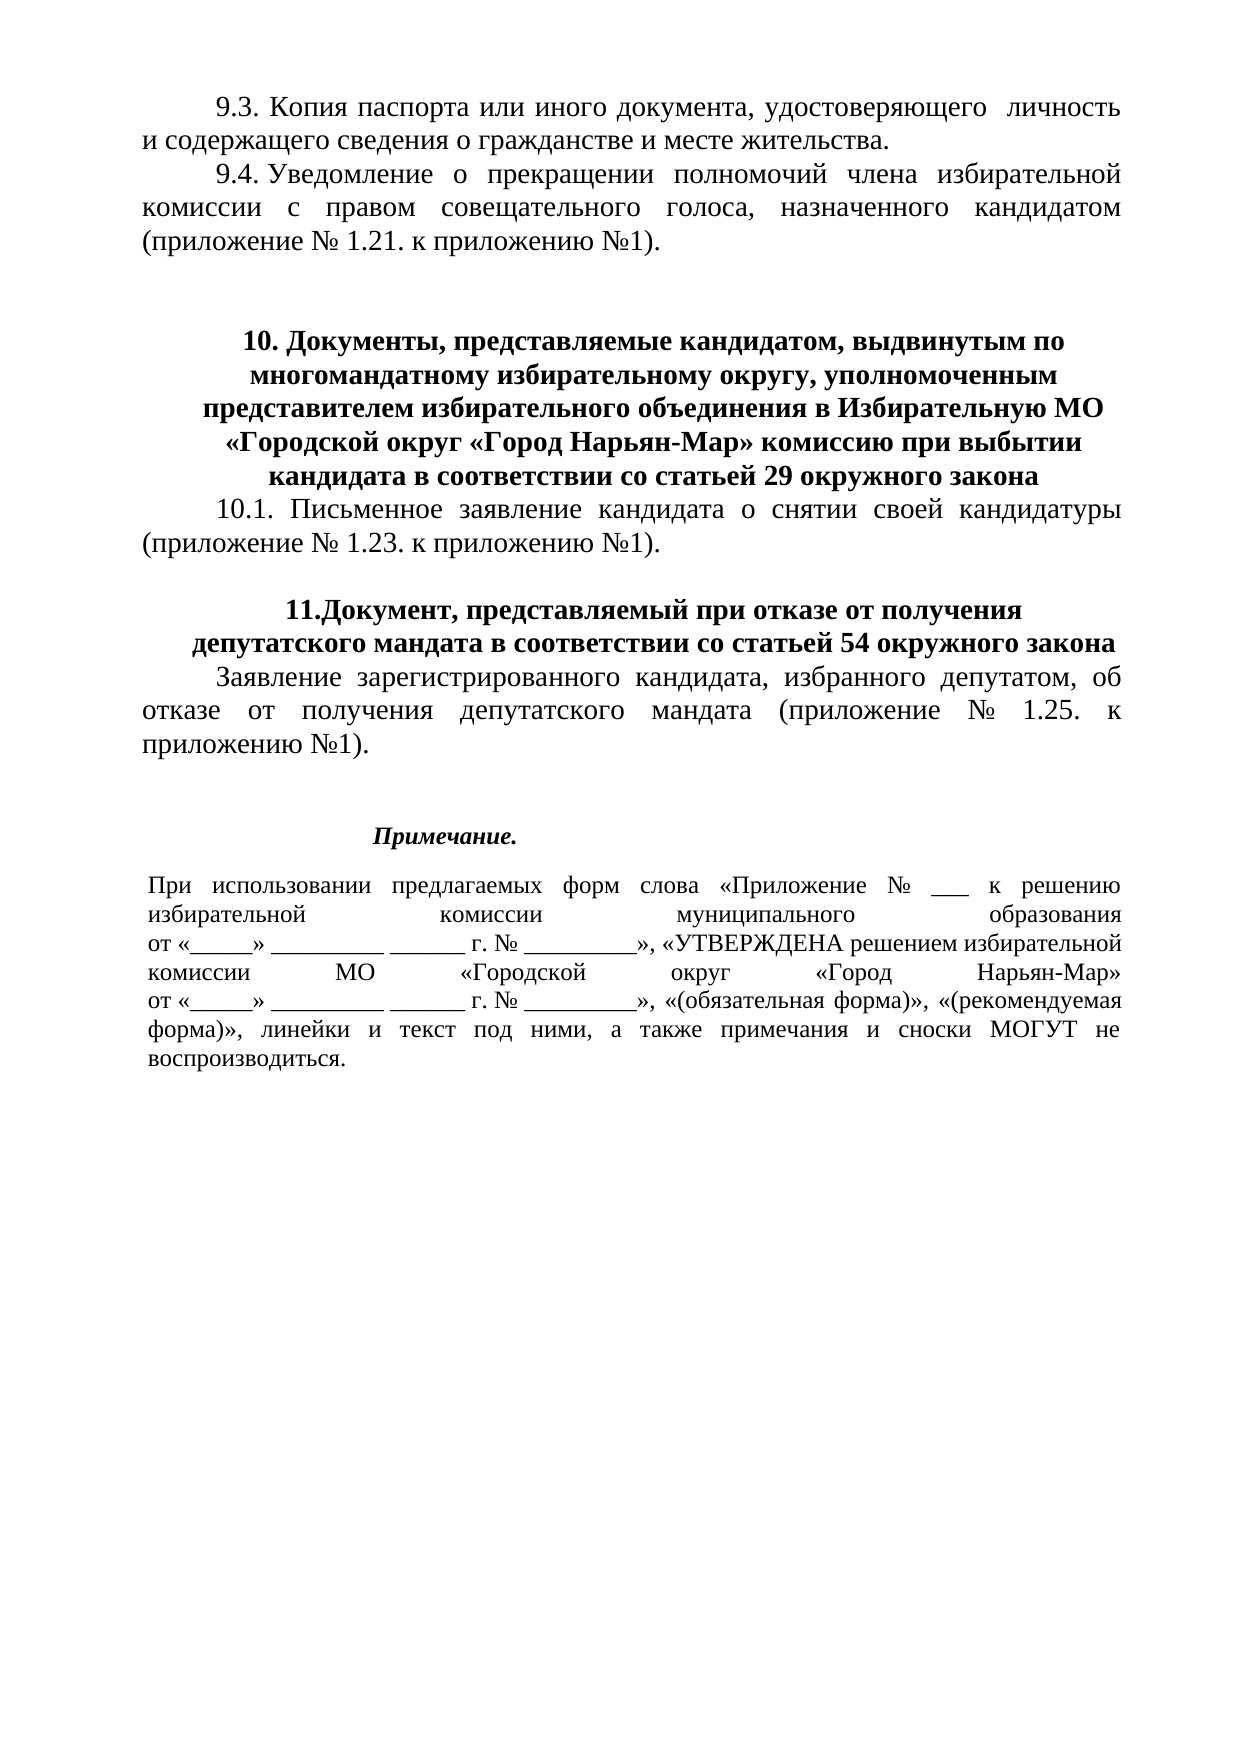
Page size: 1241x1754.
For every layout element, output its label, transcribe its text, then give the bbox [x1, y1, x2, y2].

text 9.4. Уведомление о прекращении полномочий члена избирательной комиссии с правом совещательного голоса, назначенного кандидатом (приложение № 1.21. к приложению №1). [142, 156, 1122, 256]
text 9.3. Копия паспорта или иного документа, удостоверяющего личность и содержащего сведения о гражданстве и месте жительства. [142, 89, 1122, 156]
text 10. Документы, представляемые кандидатом, выдвинутым по многомандатному избирательному округу, уполномоченным представителем избирательного объединения в Избирательную МО «Городской округ «Город Нарьян-Мар» комиссию при выбытии кандидата в соответствии со статьей 29 окружного закона [185, 323, 1122, 491]
text 11.Документ, представляемый при отказе от получения депутатского мандата в соответствии со статьей 54 окружного закона [185, 592, 1122, 659]
text Заявление зарегистрированного кандидата, избранного депутатом, об отказе от получения депутатского мандата (приложение № 1.25. к приложению №1). [142, 659, 1122, 759]
text При использовании предлагаемых форм слова «Приложение № ___ к решению избирательной комиссии муниципального образования от «_____» _________ ______ г. № _________», «УТВЕРЖДЕНА решением избирательной комиссии МО «Городской округ «Город Нарьян-Мар» от «_____» _________ ______ г. № _________», «(обязательная форма)», «(рекомендуемая форма)», линейки и текст под ними, а также примечания и сноски МОГУТ не воспроизводиться. [148, 871, 1122, 1072]
text 10.1. Письменное заявление кандидата о снятии своей кандидатуры (приложение № 1.23. к приложению №1). [142, 491, 1122, 558]
subtitle Примечание. [373, 821, 1122, 850]
